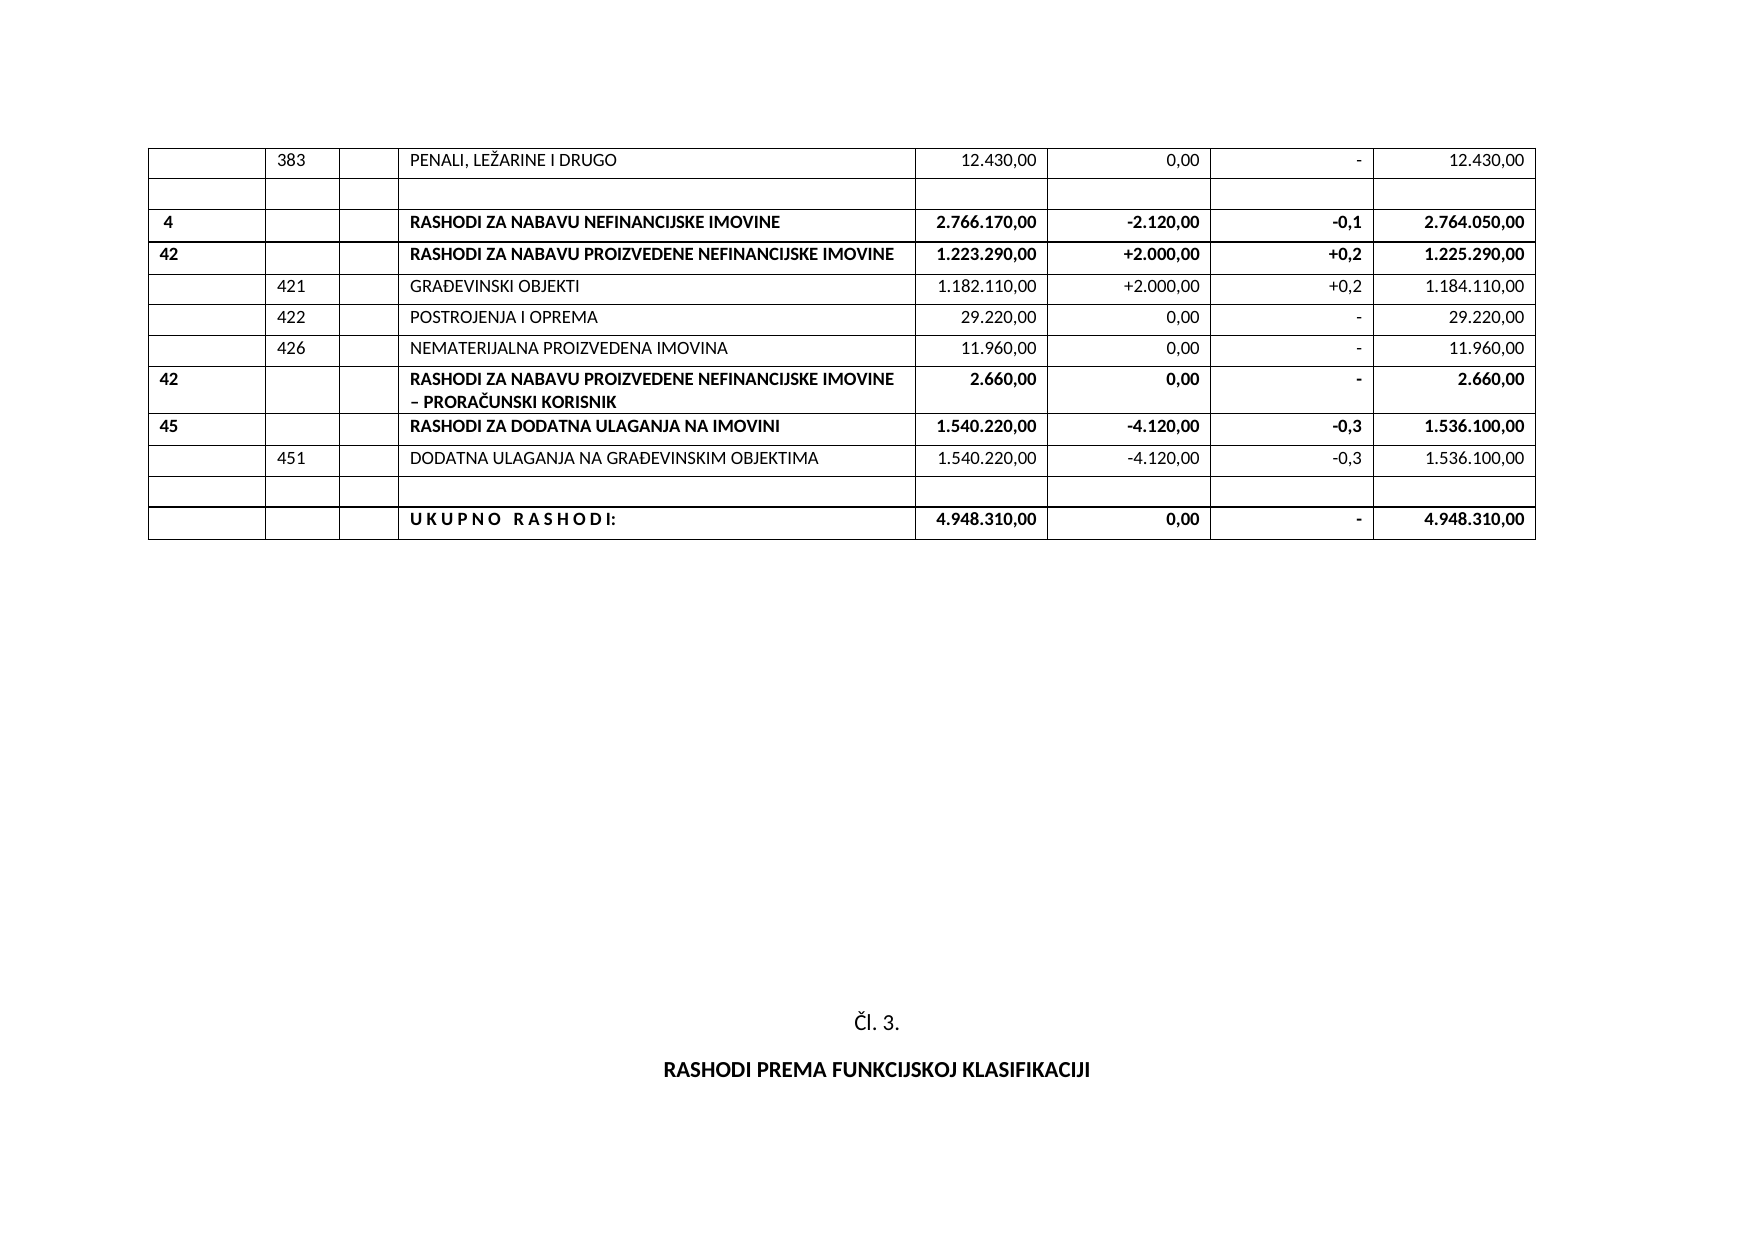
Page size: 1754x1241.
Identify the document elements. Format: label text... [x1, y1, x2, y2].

table_cell +2.000,00 [1048, 275, 1210, 304]
table_cell [399, 477, 915, 506]
table_cell 2.660,00 [1374, 367, 1535, 413]
table_cell [266, 367, 339, 413]
table_cell [1374, 477, 1535, 506]
table_cell 11.960,00 [916, 336, 1047, 366]
table_cell 0,00 [1048, 508, 1210, 539]
table_cell [149, 477, 265, 506]
table_cell -2.120,00 [1048, 210, 1210, 241]
table_cell [1211, 477, 1373, 506]
text Čl. 3. [148, 1008, 1606, 1037]
table_cell [266, 243, 339, 274]
table_cell 0,00 [1048, 149, 1210, 178]
table_cell 1.536.100,00 [1374, 446, 1535, 476]
table_cell PENALI, LEŽARINE I DRUGO [399, 149, 915, 178]
table_cell [916, 179, 1047, 209]
table_cell [1048, 179, 1210, 209]
table_cell 422 [266, 305, 339, 335]
table_cell +0,2 [1211, 275, 1373, 304]
table_cell 1.225.290,00 [1374, 243, 1535, 274]
table_cell 42 [149, 367, 265, 413]
table_cell 4.948.310,00 [1374, 508, 1535, 539]
table_cell [340, 179, 398, 209]
table_cell 42 [149, 243, 265, 274]
table_cell [916, 477, 1047, 506]
table_cell [1374, 179, 1535, 209]
table_cell 1.223.290,00 [916, 243, 1047, 274]
table_cell 45 [149, 414, 265, 445]
table_cell [1048, 477, 1210, 506]
table_cell [266, 414, 339, 445]
table_cell 383 [266, 149, 339, 178]
table_cell [340, 367, 398, 413]
table_cell [340, 149, 398, 178]
table_cell 0,00 [1048, 336, 1210, 366]
table_cell 1.182.110,00 [916, 275, 1047, 304]
table_cell 29.220,00 [916, 305, 1047, 335]
table_cell [340, 508, 398, 539]
table_cell [149, 149, 265, 178]
table_cell 1.184.110,00 [1374, 275, 1535, 304]
table_cell -0,1 [1211, 210, 1373, 241]
table_cell 29.220,00 [1374, 305, 1535, 335]
table_cell GRAĐEVINSKI OBJEKTI [399, 275, 915, 304]
table_cell 421 [266, 275, 339, 304]
table_cell [149, 275, 265, 304]
table_cell [266, 179, 339, 209]
text RASHODI PREMA FUNKCIJSKOJ KLASIFIKACIJI [148, 1055, 1606, 1083]
table_cell RASHODI ZA NABAVU NEFINANCIJSKE IMOVINE [399, 210, 915, 241]
table_cell [340, 336, 398, 366]
table_cell RASHODI ZA DODATNA ULAGANJA NA IMOVINI [399, 414, 915, 445]
table_cell 4 [149, 210, 265, 241]
table_cell 0,00 [1048, 367, 1210, 413]
table_cell 4.948.310,00 [916, 508, 1047, 539]
table_cell 11.960,00 [1374, 336, 1535, 366]
table_cell [340, 275, 398, 304]
table_cell [340, 477, 398, 506]
table_cell - [1211, 336, 1373, 366]
table_cell - [1211, 305, 1373, 335]
table_cell [266, 508, 339, 539]
table_cell 1.540.220,00 [916, 446, 1047, 476]
table_cell [149, 508, 265, 539]
table_cell -0,3 [1211, 414, 1373, 445]
table_cell 12.430,00 [1374, 149, 1535, 178]
table_cell [340, 446, 398, 476]
table_cell - [1211, 149, 1373, 178]
table_cell -4.120,00 [1048, 446, 1210, 476]
table_cell [149, 336, 265, 366]
table_cell [266, 210, 339, 241]
table_cell 2.660,00 [916, 367, 1047, 413]
table_cell 426 [266, 336, 339, 366]
table_cell 12.430,00 [916, 149, 1047, 178]
table_cell [149, 305, 265, 335]
table_cell [149, 446, 265, 476]
table_cell [340, 210, 398, 241]
table_cell -0,3 [1211, 446, 1373, 476]
table_cell 451 [266, 446, 339, 476]
table_cell [340, 305, 398, 335]
table_cell - [1211, 367, 1373, 413]
table_cell [399, 179, 915, 209]
table_cell 1.540.220,00 [916, 414, 1047, 445]
table_cell [340, 243, 398, 274]
table_cell +0,2 [1211, 243, 1373, 274]
table_cell [340, 414, 398, 445]
table_cell RASHODI ZA NABAVU PROIZVEDENE NEFINANCIJSKE IMOVINE – PRORAČUNSKI KORISNIK [399, 367, 915, 413]
table_cell [266, 477, 339, 506]
table_cell 2.766.170,00 [916, 210, 1047, 241]
table_cell 2.764.050,00 [1374, 210, 1535, 241]
table_cell NEMATERIJALNA PROIZVEDENA IMOVINA [399, 336, 915, 366]
table_cell +2.000,00 [1048, 243, 1210, 274]
table_cell RASHODI ZA NABAVU PROIZVEDENE NEFINANCIJSKE IMOVINE [399, 243, 915, 274]
table_cell POSTROJENJA I OPREMA [399, 305, 915, 335]
table_cell DODATNA ULAGANJA NA GRAĐEVINSKIM OBJEKTIMA [399, 446, 915, 476]
table_cell [149, 179, 265, 209]
table_cell 0,00 [1048, 305, 1210, 335]
table_cell - [1211, 508, 1373, 539]
table_cell 1.536.100,00 [1374, 414, 1535, 445]
table_cell U K U P N O R A S H O D I: [399, 508, 915, 539]
table_cell [1211, 179, 1373, 209]
table_cell -4.120,00 [1048, 414, 1210, 445]
